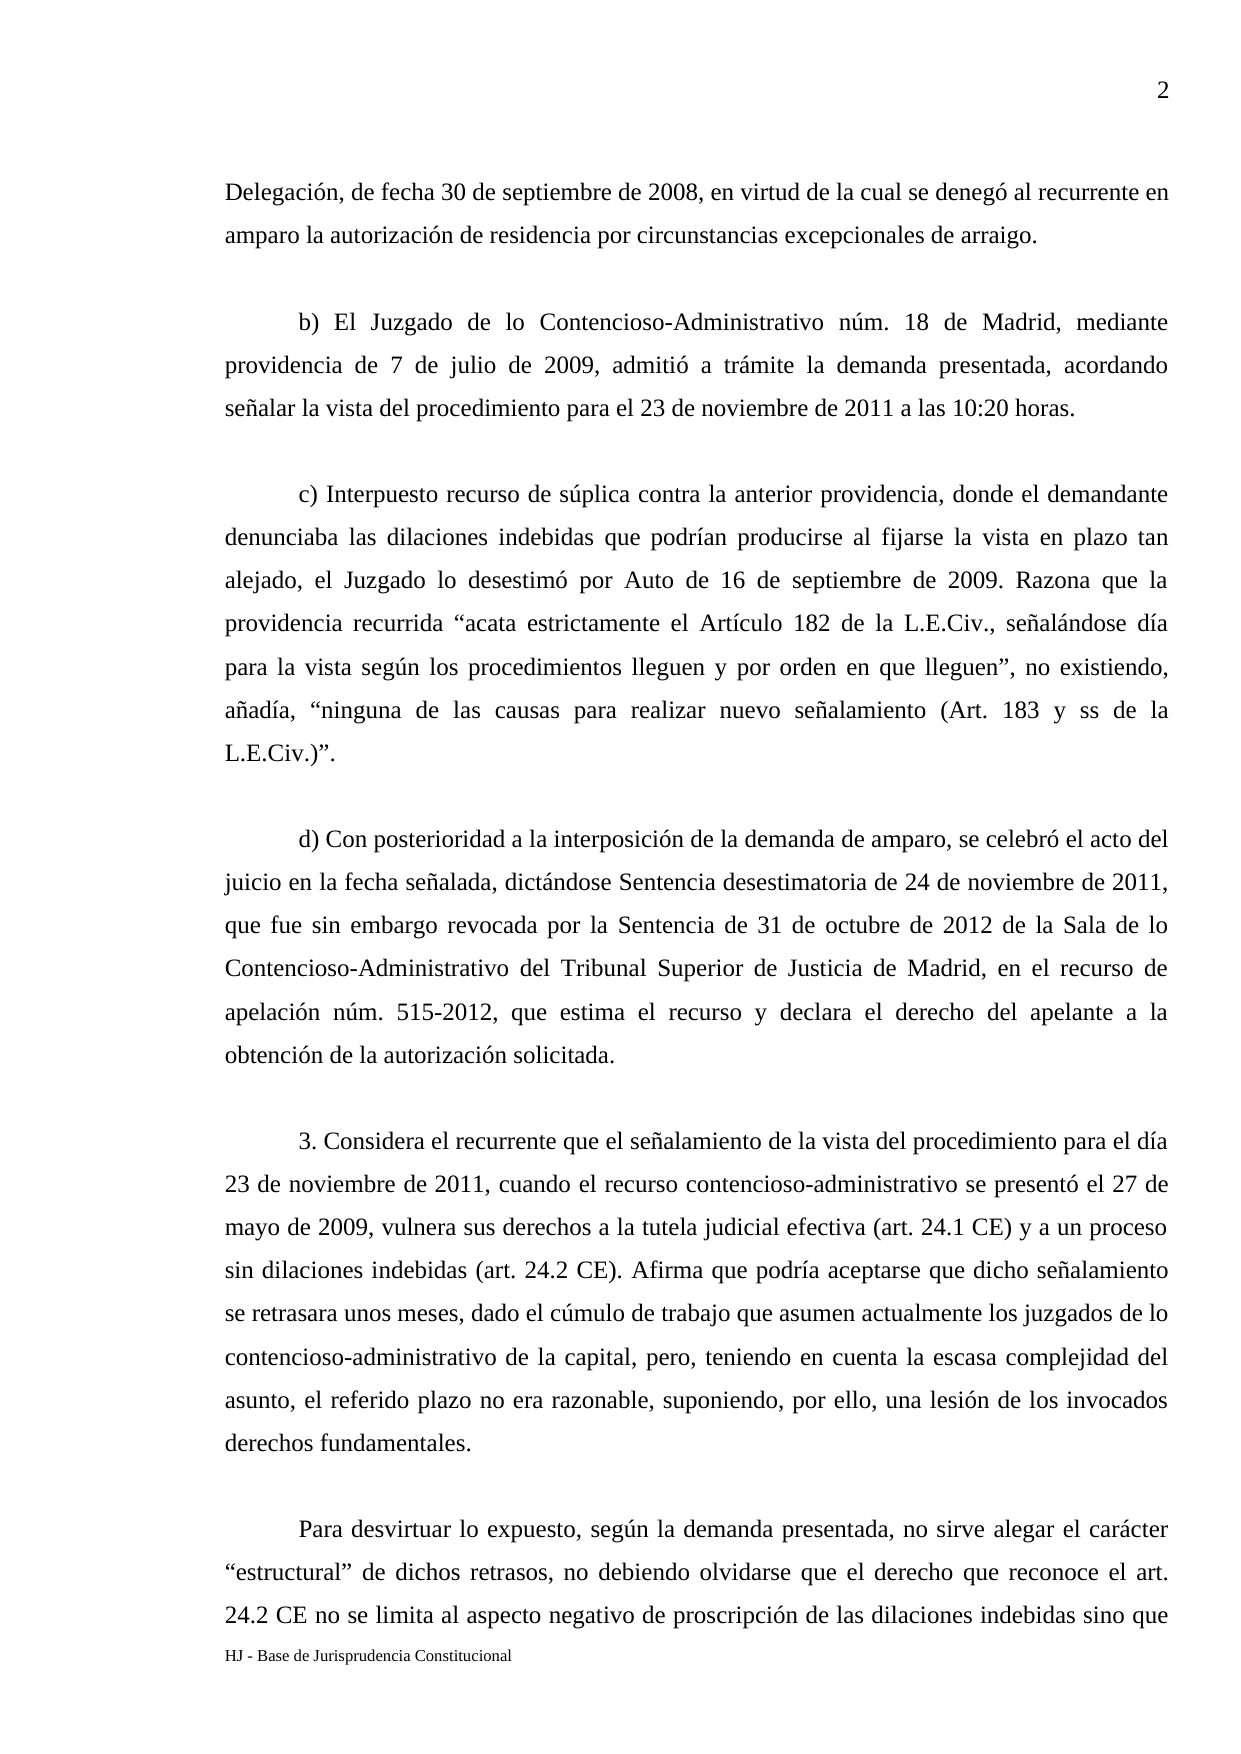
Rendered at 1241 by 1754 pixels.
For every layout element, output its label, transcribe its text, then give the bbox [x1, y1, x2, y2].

text 3. Considera el recurrente que el señalamiento de la vista del procedimiento para el día 23 de noviembre de 2011, cuando el recurso contencioso-administrativo se presentó el 27 de mayo de 2009, vulnera sus derechos a la tutela judicial efectiva (art. 24.1 CE) y a un proceso sin dilaciones indebidas (art. 24.2 CE). Afirma que podría aceptarse que dicho señalamiento se retrasara unos meses, dado el cúmulo de trabajo que asumen actualmente los juzgados de lo contencioso-administrativo de la capital, pero, teniendo en cuenta la escasa complejidad del asunto, el referido plazo no era razonable, suponiendo, por ello, una lesión de los invocados derechos fundamentales. [224, 1126, 1169, 1457]
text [224, 1514, 1169, 1629]
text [224, 177, 1169, 249]
text b) El Juzgado de lo Contencioso-Administrativo núm. 18 de Madrid, mediante providencia de 7 de julio de 2009, admitió a trámite la demanda presentada, acordando señalar la vista del procedimiento para el 23 de noviembre de 2011 a las 10:20 horas. [224, 307, 1169, 422]
text d) Con posterioridad a la interposición de la demanda de amparo, se celebró el acto del juicio en la fecha señalada, dictándose Sentencia desestimatoria de 24 de noviembre de 2011, que fue sin embargo revocada por la Sentencia de 31 de octubre de 2012 de la Sala de lo Contencioso-Administrativo del Tribunal Superior de Justicia de Madrid, en el recurso de apelación núm. 515-2012, que estima el recurso y declara el derecho del apelante a la obtención de la autorización solicitada. [224, 824, 1169, 1068]
text c) Interpuesto recurso de súplica contra la anterior providencia, donde el demandante denunciaba las dilaciones indebidas que podrían producirse al fijarse la vista en plazo tan alejado, el Juzgado lo desestimó por Auto de 16 de septiembre de 2009. Razona que la providencia recurrida “acata estrictamente el Artículo 182 de la L.E.Civ., señalándose día para la vista según los procedimientos lleguen y por orden en que lleguen”, no existiendo, añadía, “ninguna de las causas para realizar nuevo señalamiento (Art. 183 y ss de la L.E.Civ.)”. [224, 479, 1169, 767]
